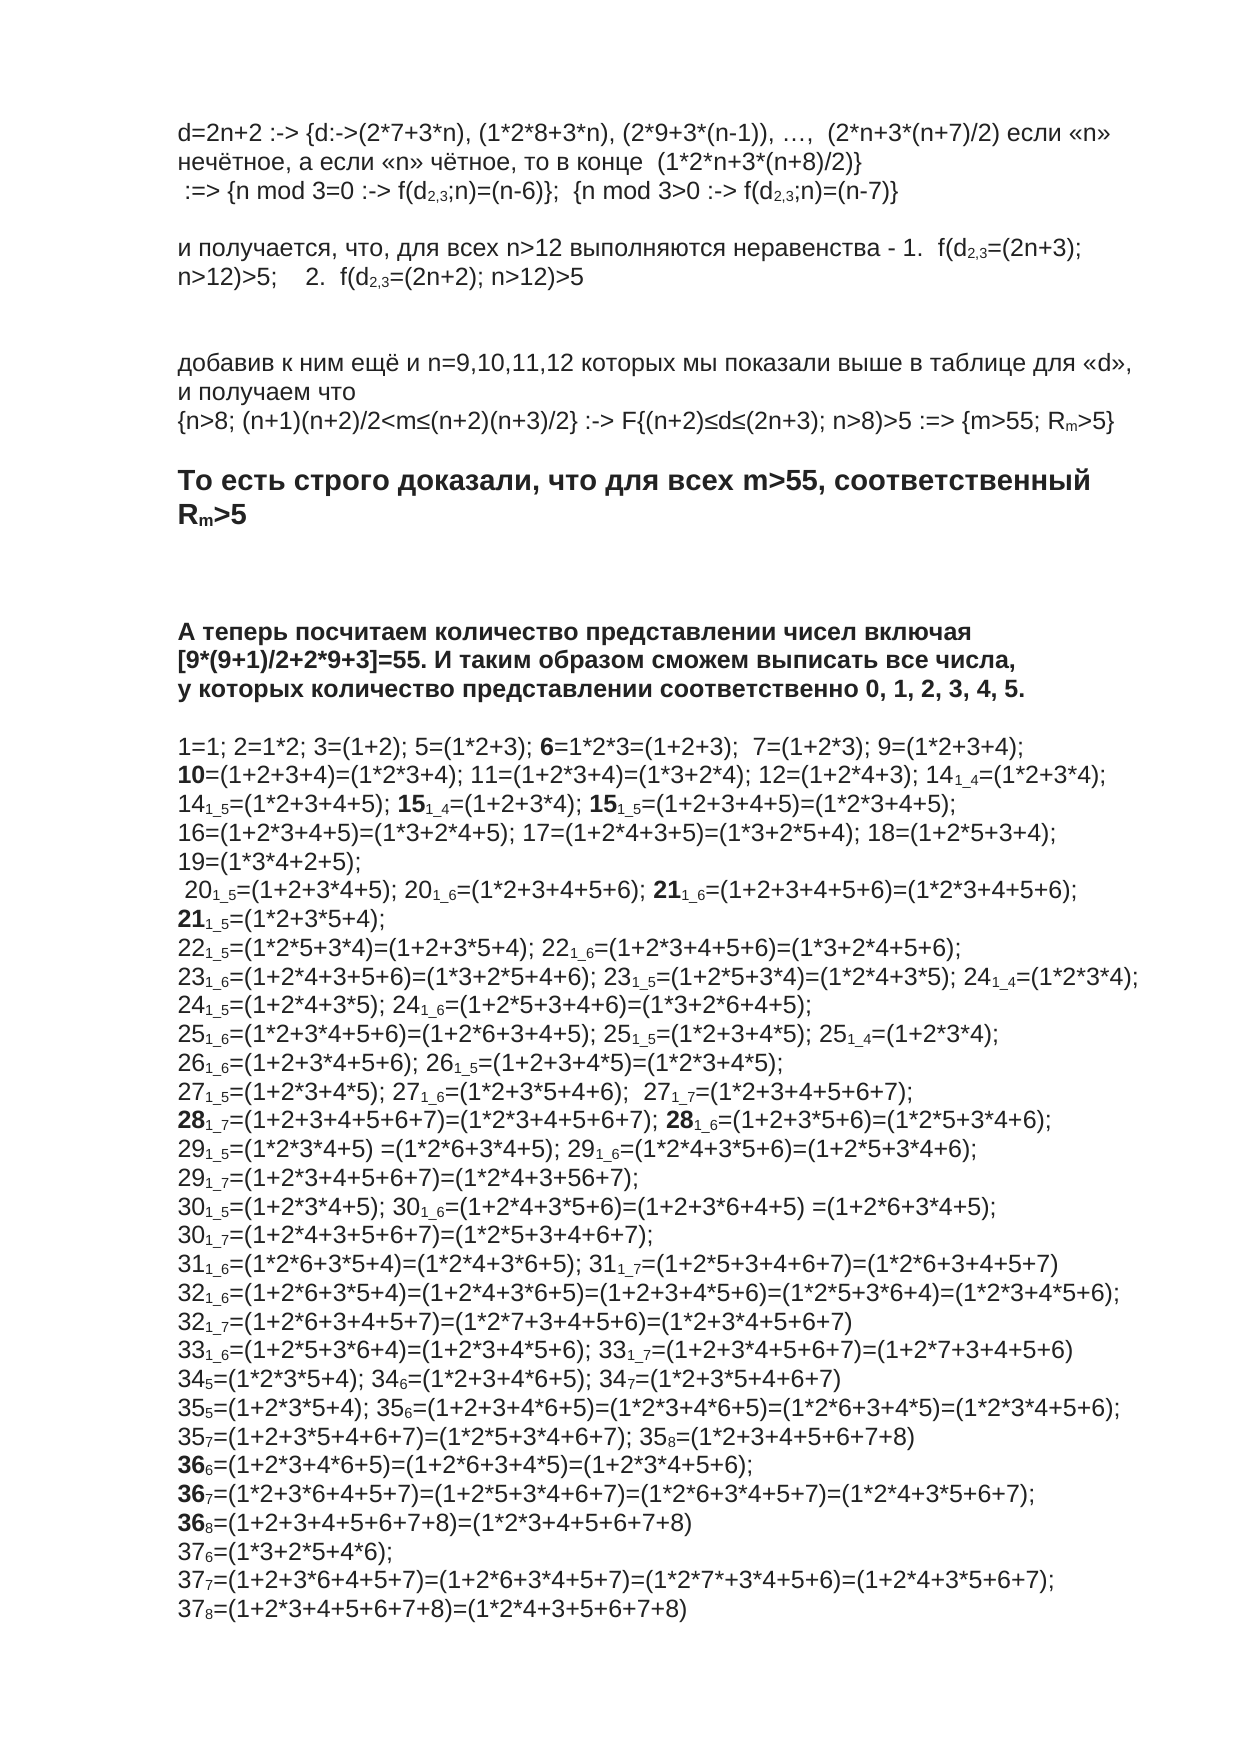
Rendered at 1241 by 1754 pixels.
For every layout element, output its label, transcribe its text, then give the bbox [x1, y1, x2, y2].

text 271_5=(1+2*3+4*5); 271_6=(1*2+3*5+4+6); 271_7=(1*2+3+4+5+6+7); 281_7=(1+2+3+4+5+6+7)=(1*2*3+4+5+6+7); 281_6=(1+2+3*5+6)=(1*2*5+3*4+6); [177, 1076, 1152, 1134]
text :=> {n mod 3=0 :-> f(d2,3;n)=(n-6)}; {n mod 3>0 :-> f(d2,3;n)=(n-7)} [177, 176, 1152, 204]
text А теперь посчитаем количество представлении чисел включая [9*(9+1)/2+2*9+3]=55. И таким образом сможем выписать все числа, [177, 616, 1152, 674]
text 201_5=(1+2+3*4+5); 201_6=(1*2+3+4+5+6); 211_6=(1+2+3+4+5+6)=(1*2*3+4+5+6); 211_5=(1*2+3*5+4); [177, 875, 1152, 933]
text 331_6=(1+2*5+3*6+4)=(1+2*3+4*5+6); 331_7=(1+2+3*4+5+6+7)=(1+2*7+3+4+5+6) [177, 1335, 1152, 1364]
text 311_6=(1*2*6+3*5+4)=(1*2*4+3*6+5); 311_7=(1+2*5+3+4+6+7)=(1*2*6+3+4+5+7) [177, 1249, 1152, 1278]
text 1=1; 2=1*2; 3=(1+2); 5=(1*2+3); 6=1*2*3=(1+2+3); 7=(1+2*3); 9=(1*2+3+4); 10=(1+2+3+4)=(1*2*3+4); 11=(1+2*3+4)=(1*3+2*4); 12=(1+2*4+3); 141_4=(1*2+3*4); 141_5=(1*2+3+4+5); 151_4=(1+2+3*4); 151_5=(1+2+3+4+5)=(1*2*3+4+5); 16=(1+2*3+4+5)=(1*3+2*4+5); 17=(1+2*4+3+5)=(1*3+2*5+4); 18=(1+2*5+3+4); 19=(1*3*4+2+5); [177, 731, 1152, 875]
text 376=(1*3+2*5+4*6); 377=(1+2+3*6+4+5+7)=(1+2*6+3*4+5+7)=(1*2*7*+3*4+5+6)=(1+2*4+3*5+6+7); 378=(1+2*3+4+5+6+7+8)=(1*2*4+3+5+6+7+8) [177, 1536, 1152, 1623]
text добавив к ним ещё и n=9,10,11,12 которых мы показали выше в таблице для «d», и получаем что [177, 348, 1152, 406]
text 355=(1+2*3*5+4); 356=(1+2+3+4*6+5)=(1*2*3+4*6+5)=(1*2*6+3+4*5)=(1*2*3*4+5+6); 357=(1+2+3*5+4+6+7)=(1*2*5+3*4+6+7); 358=(1*2+3+4+5+6+7+8) [177, 1393, 1152, 1450]
text 366=(1+2*3+4*6+5)=(1+2*6+3+4*5)=(1+2*3*4+5+6); 367=(1*2+3*6+4+5+7)=(1+2*5+3*4+6+7)=(1*2*6+3*4+5+7)=(1*2*4+3*5+6+7); 368=(1+2+3+4+5+6+7+8)=(1*2*3+4+5+6+7+8) [177, 1450, 1152, 1536]
text {n>8; (n+1)(n+2)/2<m≤(n+2)(n+3)/2} :-> F{(n+2)≤d≤(2n+3); n>8)>5 :=> {m>55; Rm>5} [177, 406, 1152, 434]
text 301_5=(1+2*3*4+5); 301_6=(1+2*4+3*5+6)=(1+2+3*6+4+5) =(1+2*6+3*4+5); 301_7=(1+2*4+3+5+6+7)=(1*2*5+3+4+6+7); [177, 1191, 1152, 1249]
text То есть строго доказали, что для всех m>55, соответственный Rm>5 [177, 463, 1152, 530]
text и получается, что, для всех n>12 выполняются неравенства - 1. f(d2,3=(2n+3); n>12)>5; 2. f(d2,3=(2n+2); n>12)>5 [177, 233, 1152, 291]
text 345=(1*2*3*5+4); 346=(1*2+3+4*6+5); 347=(1*2+3*5+4+6+7) [177, 1364, 1152, 1393]
text 221_5=(1*2*5+3*4)=(1+2+3*5+4); 221_6=(1+2*3+4+5+6)=(1*3+2*4+5+6); 231_6=(1+2*4+3+5+6)=(1*3+2*5+4+6); 231_5=(1+2*5+3*4)=(1*2*4+3*5); 241_4=(1*2*3*4); 241_5=(1+2*4+3*5); 241_6=(1+2*5+3+4+6)=(1*3+2*6+4+5); 251_6=(1*2+3*4+5+6)=(1+2*6+3+4+5); 251_5=(1*2+3+4*5); 251_4=(1+2*3*4); 261_6=(1+2+3*4+5+6); 261_5=(1+2+3+4*5)=(1*2*3+4*5); [177, 933, 1152, 1076]
text 321_6=(1+2*6+3*5+4)=(1+2*4+3*6+5)=(1+2+3+4*5+6)=(1*2*5+3*6+4)=(1*2*3+4*5+6); 321_7=(1+2*6+3+4+5+7)=(1*2*7+3+4+5+6)=(1*2+3*4+5+6+7) [177, 1278, 1152, 1335]
text d=2n+2 :-> {d:->(2*7+3*n), (1*2*8+3*n), (2*9+3*(n-1)), …, (2*n+3*(n+7)/2) если «n» нечётное, а если «n» чётное, то в конце (1*2*n+3*(n+8)/2)} [177, 118, 1152, 176]
text 291_5=(1*2*3*4+5) =(1*2*6+3*4+5); 291_6=(1*2*4+3*5+6)=(1+2*5+3*4+6); 291_7=(1+2*3+4+5+6+7)=(1*2*4+3+56+7); [177, 1134, 1152, 1191]
text у которых количество представлении соответственно 0, 1, 2, 3, 4, 5. [177, 674, 1152, 703]
